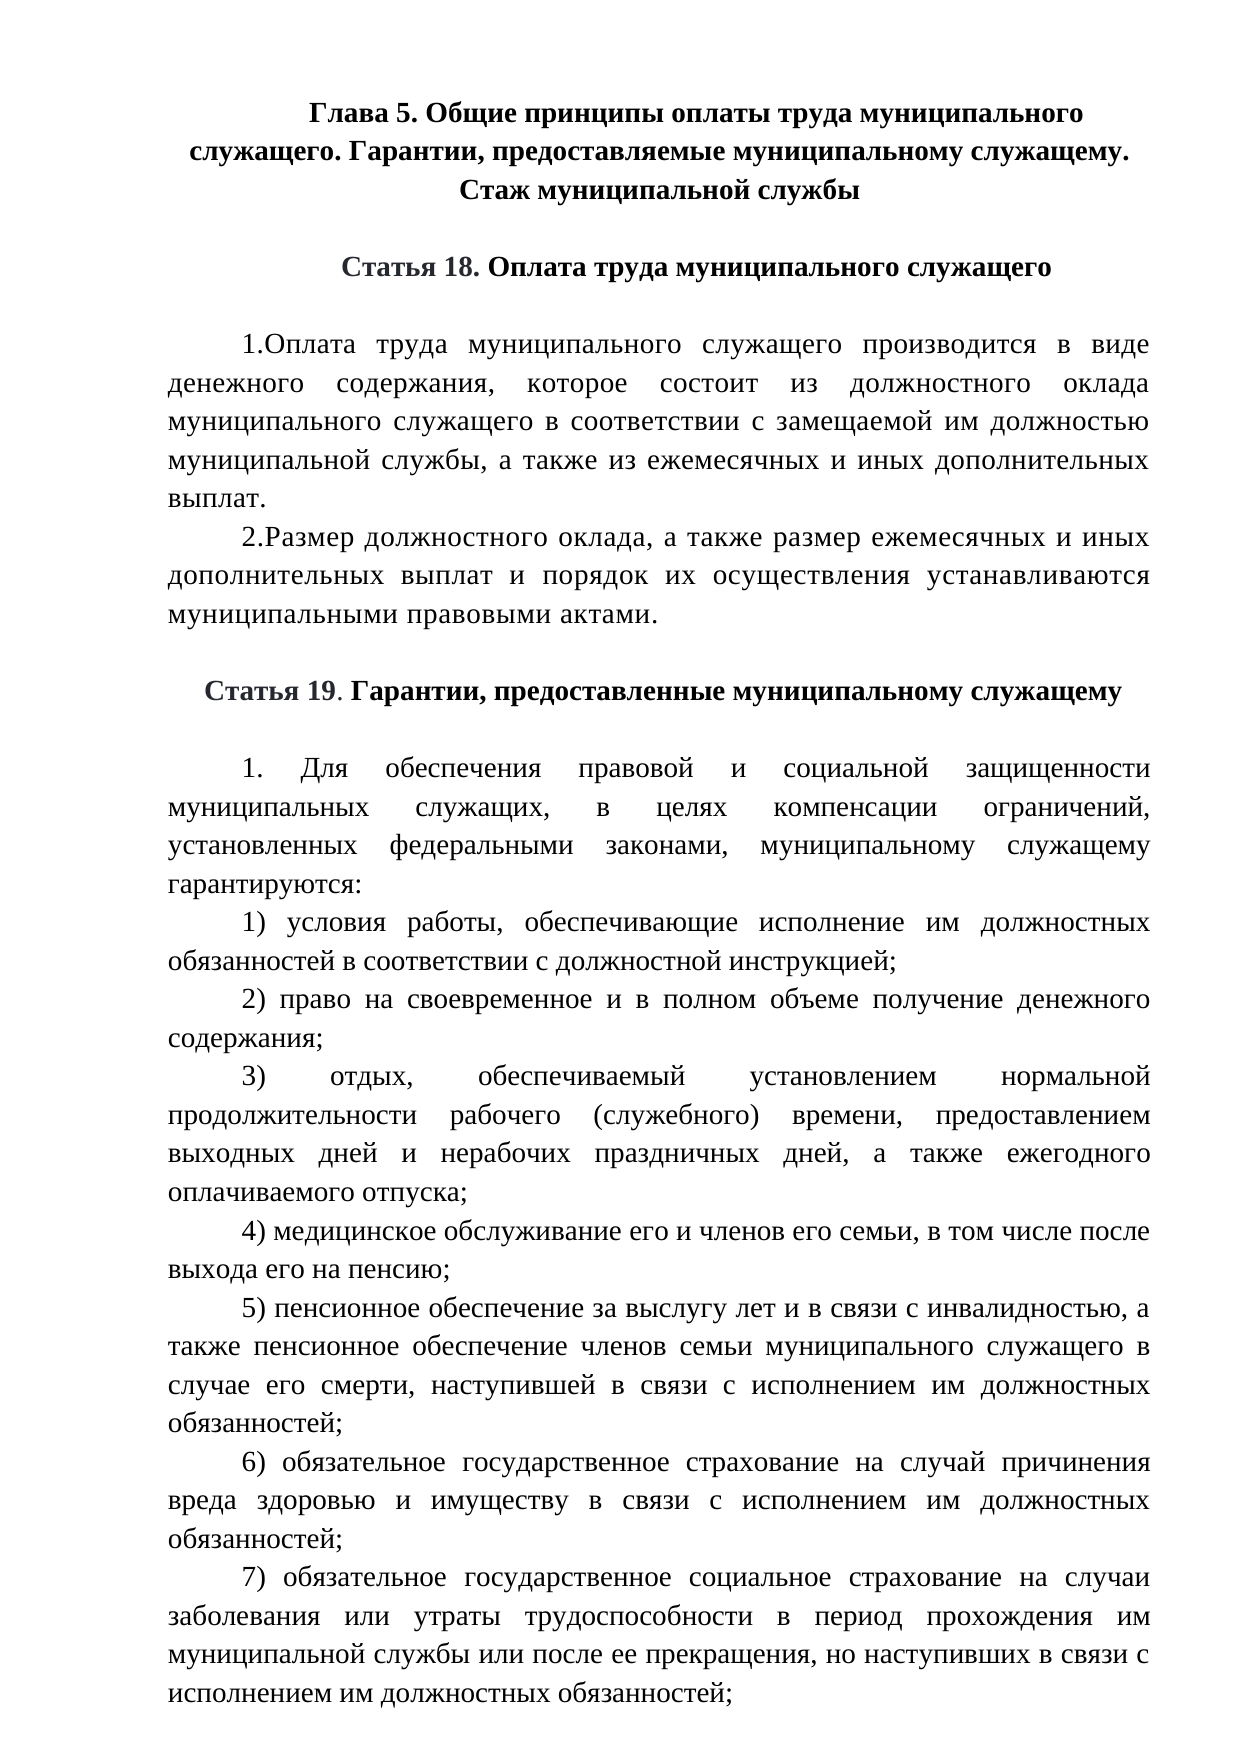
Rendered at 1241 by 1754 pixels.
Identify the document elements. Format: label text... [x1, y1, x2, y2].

text 1) условия работы, обеспечивающие исполнение им должностных обязанностей в соответствии с должностной инструкцией; [168, 904, 1151, 976]
text Глава 5. Общие принципы оплаты труда муниципального служащего. Гарантии, предоставляемые муниципальному служащему. Стаж муниципальной службы [168, 95, 1151, 206]
text 1. Для обеспечения правовой и социальной защищенности муниципальных служащих, в целях компенсации ограничений, установленных федеральными законами, муниципальному служащему гарантируются: [168, 750, 1151, 899]
text 6) обязательное государственное страхование на случай причинения вреда здоровью и имуществу в связи с исполнением им должностных обязанностей; [168, 1444, 1151, 1554]
text 3) отдых, обеспечиваемый установлением нормальной продолжительности рабочего (служебного) времени, предоставлением выходных дней и нерабочих праздничных дней, а также ежегодного оплачиваемого отпуска; [168, 1058, 1151, 1208]
text 1.Оплата труда муниципального служащего производится в виде денежного содержания, которое состоит из должностного оклада муниципального служащего в соответствии с замещаемой им должностью муниципальной службы, а также из ежемесячных и иных дополнительных выплат. [168, 326, 1151, 514]
text 4) медицинское обслуживание его и членов его семьи, в том числе после выхода его на пенсию; [168, 1213, 1151, 1285]
text 2) право на своевременное и в полном объеме получение денежного содержания; [168, 981, 1151, 1053]
text 5) пенсионное обеспечение за выслугу лет и в связи с инвалидностью, а также пенсионное обеспечение членов семьи муниципального служащего в случае его смерти, наступившей в связи с исполнением им должностных обязанностей; [168, 1290, 1151, 1439]
text Статья 18. Оплата труда муниципального служащего [168, 249, 1151, 283]
text Статья 19. Гарантии, предоставленные муниципальному служащему [168, 673, 1151, 707]
text 7) обязательное государственное социальное страхование на случаи заболевания или утраты трудоспособности в период прохождения им муниципальной службы или после ее прекращения, но наступивших в связи с исполнением им должностных обязанностей; [168, 1559, 1151, 1709]
text 2.Размер должностного оклада, а также размер ежемесячных и иных дополнительных выплат и порядок их осуществления устанавливаются муниципальными правовыми актами. [168, 519, 1151, 629]
